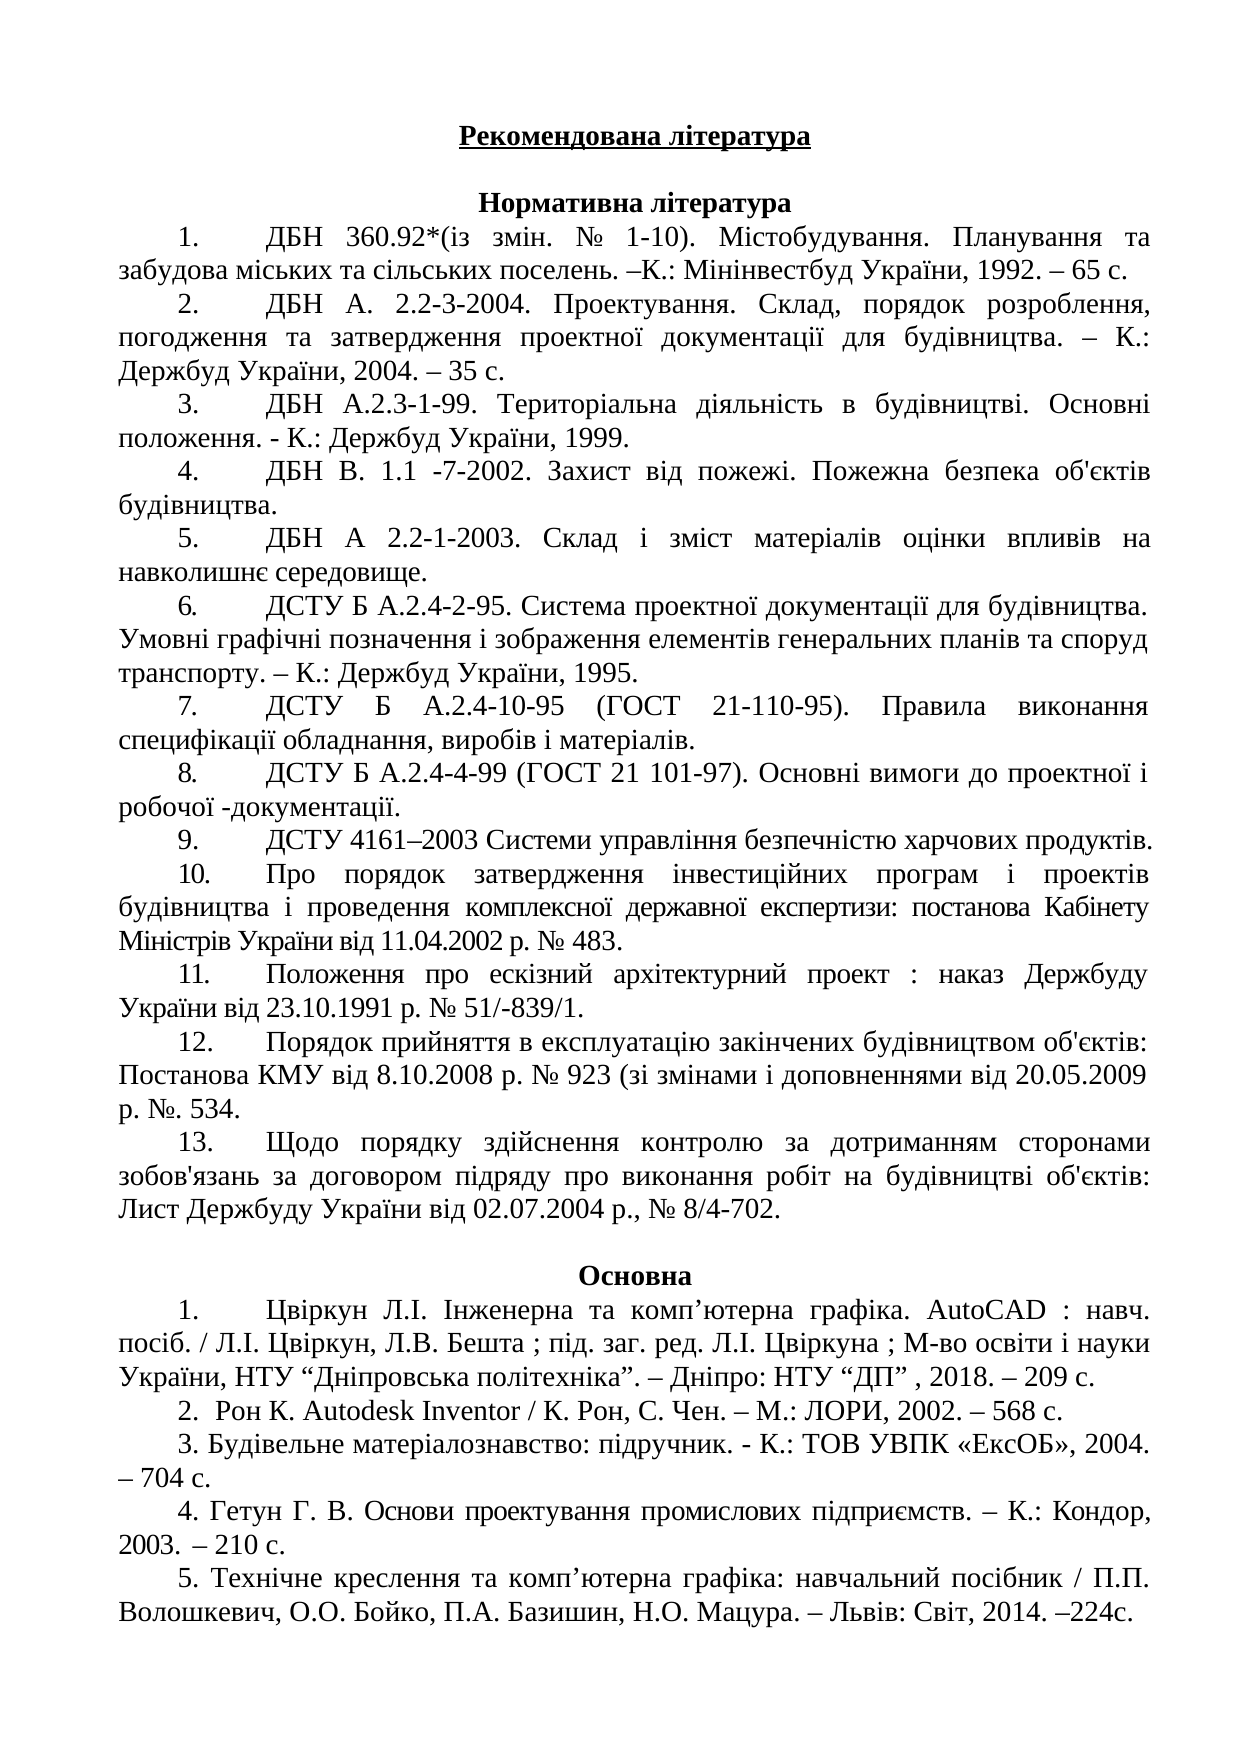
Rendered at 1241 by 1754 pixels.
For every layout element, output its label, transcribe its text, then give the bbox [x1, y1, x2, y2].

list ДСТУ 4161–2003 Системи управління безпечністю харчових продуктів. [118, 822, 1154, 856]
text Основна [118, 1258, 1152, 1292]
list Рон К. Autodesk Inventor / К. Рон, С. Чен. – М.: ЛОРИ, 2002. – 568 с. [177, 1393, 1152, 1426]
list Положення про ескізний архітектурний проект : наказ Держбуду України від 23.10.1991 р. № 51/-839/1. [118, 957, 1148, 1024]
list Порядок прийняття в експлуатацію закінчених будівництвом об'єктів: Постанова КМУ від 8.10.2008 р. № 923 (зі змінами і доповненнями від 20.05.2009 р. №. 534. [118, 1024, 1148, 1124]
list ДБН А 2.2-1-2003. Склад і зміст матеріалів оцінки впливів на навколишнє середовище. [118, 521, 1152, 588]
list Про порядок затвердження інвестиційних програм і проектів будівництва і проведення комплексної державної експертизи: постанова Кабінету Міністрів України від 11.04.2002 р. № 483. [118, 856, 1149, 957]
text 3. Будівельне матеріалознавство: підручник. - К.: TOB УВПК «ЕксОБ», 2004. – 704 с. [118, 1426, 1152, 1493]
text Рекомендована література [118, 118, 1152, 152]
list ДСТУ Б А.2.4-10-95 (ГОСТ 21-110-95). Правила виконання специфікації обладнання, виробів і матеріалів. [118, 688, 1149, 755]
list ДСТУ Б А.2.4-2-95. Система проектної документації для будівництва. Умовні графічні позначення і зображення елементів генеральних планів та споруд транспорту. – К.: Держбуд України, 1995. [118, 588, 1149, 688]
text Нормативна література [118, 185, 1152, 219]
list ДБН В. 1.1 -7-2002. Захист від пожежі. Пожежна безпека об'єктів будівництва. [118, 453, 1152, 521]
list ДСТУ Б А.2.4-4-99 (ГОСТ 21 101-97). Основні вимоги до проектної і робочої -документації. [118, 755, 1149, 822]
list ДБН А.2.3-1-99. Територіальна діяльність в будівництві. Основні положення. - К.: Держбуд України, 1999. [118, 386, 1152, 453]
list ДБН 360.92*(із змін. № 1-10). Містобудування. Планування та забудова міських та сільських поселень. –К.: Мінінвестбуд України, 1992. – 65 с. [118, 219, 1152, 286]
text 5. Технічне креслення та комп’ютерна графіка: навчальний посібник / П.П. Волошкевич, О.О. Бойко, П.А. Базишин, Н.О. Мацура. – Львів: Світ, 2014. –224с. [118, 1560, 1152, 1627]
list Щодо порядку здійснення контролю за дотриманням сторонами зобов'язань за договором підряду про виконання робіт на будівництві об'єктів: Лист Держбуду України від 02.07.2004 р., № 8/4-702. [118, 1124, 1152, 1225]
text 4. Гетун Г. В. Основи проектування промислових підприємств. – К.: Кондор, 2003. – 210 с. [118, 1493, 1152, 1560]
list Цвіркун Л.І. Інженерна та комп’ютерна графіка. AutoCAD : навч. посіб. / Л.І. Цвіркун, Л.В. Бешта ; під. заг. ред. Л.І. Цвіркуна ; М-во освіти і науки України, НТУ “Дніпровська політехніка”. – Дніпро: НТУ “ДП” , 2018. – 209 с. [118, 1292, 1152, 1393]
list ДБН А. 2.2-3-2004. Проектування. Склад, порядок розроблення, погодження та затвердження проектної документації для будівництва. – К.: Держбуд України, 2004. – 35 с. [118, 286, 1152, 386]
